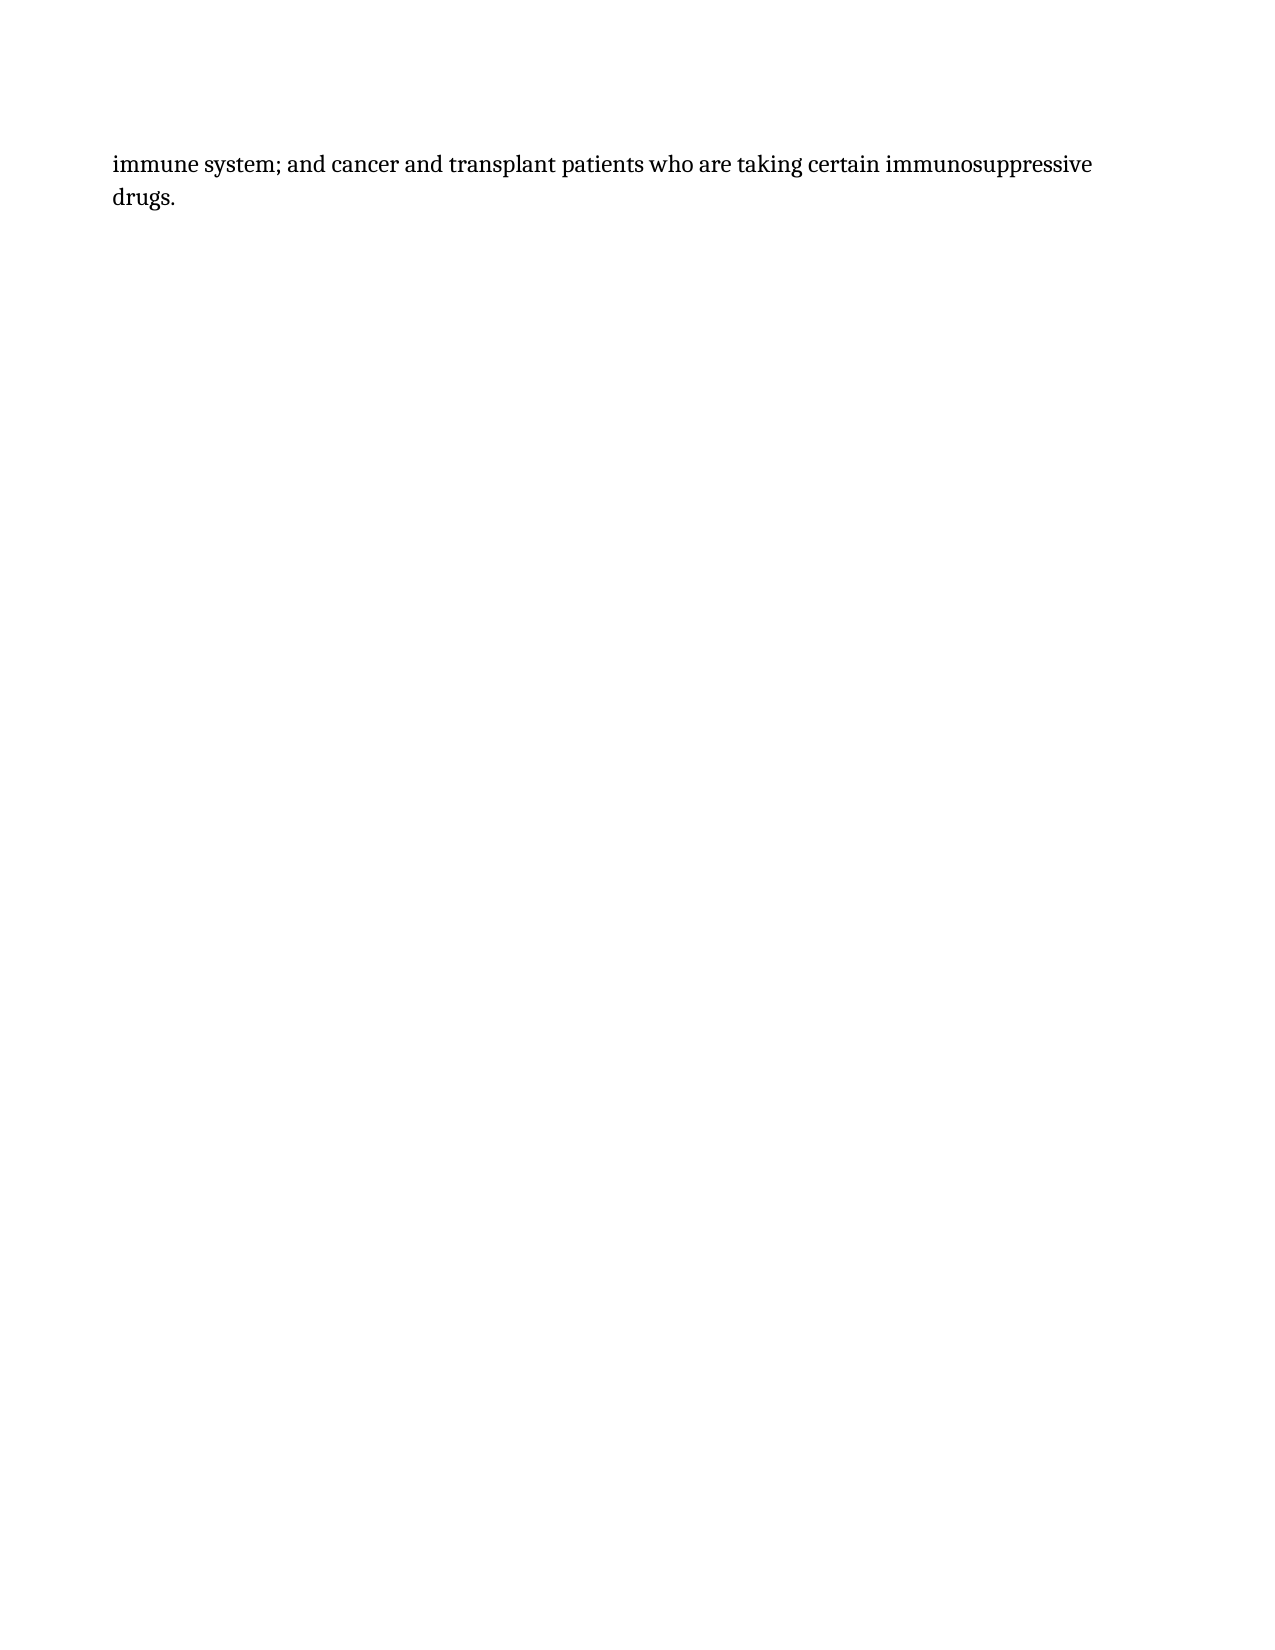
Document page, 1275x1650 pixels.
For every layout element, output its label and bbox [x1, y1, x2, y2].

text [112, 150, 1106, 212]
